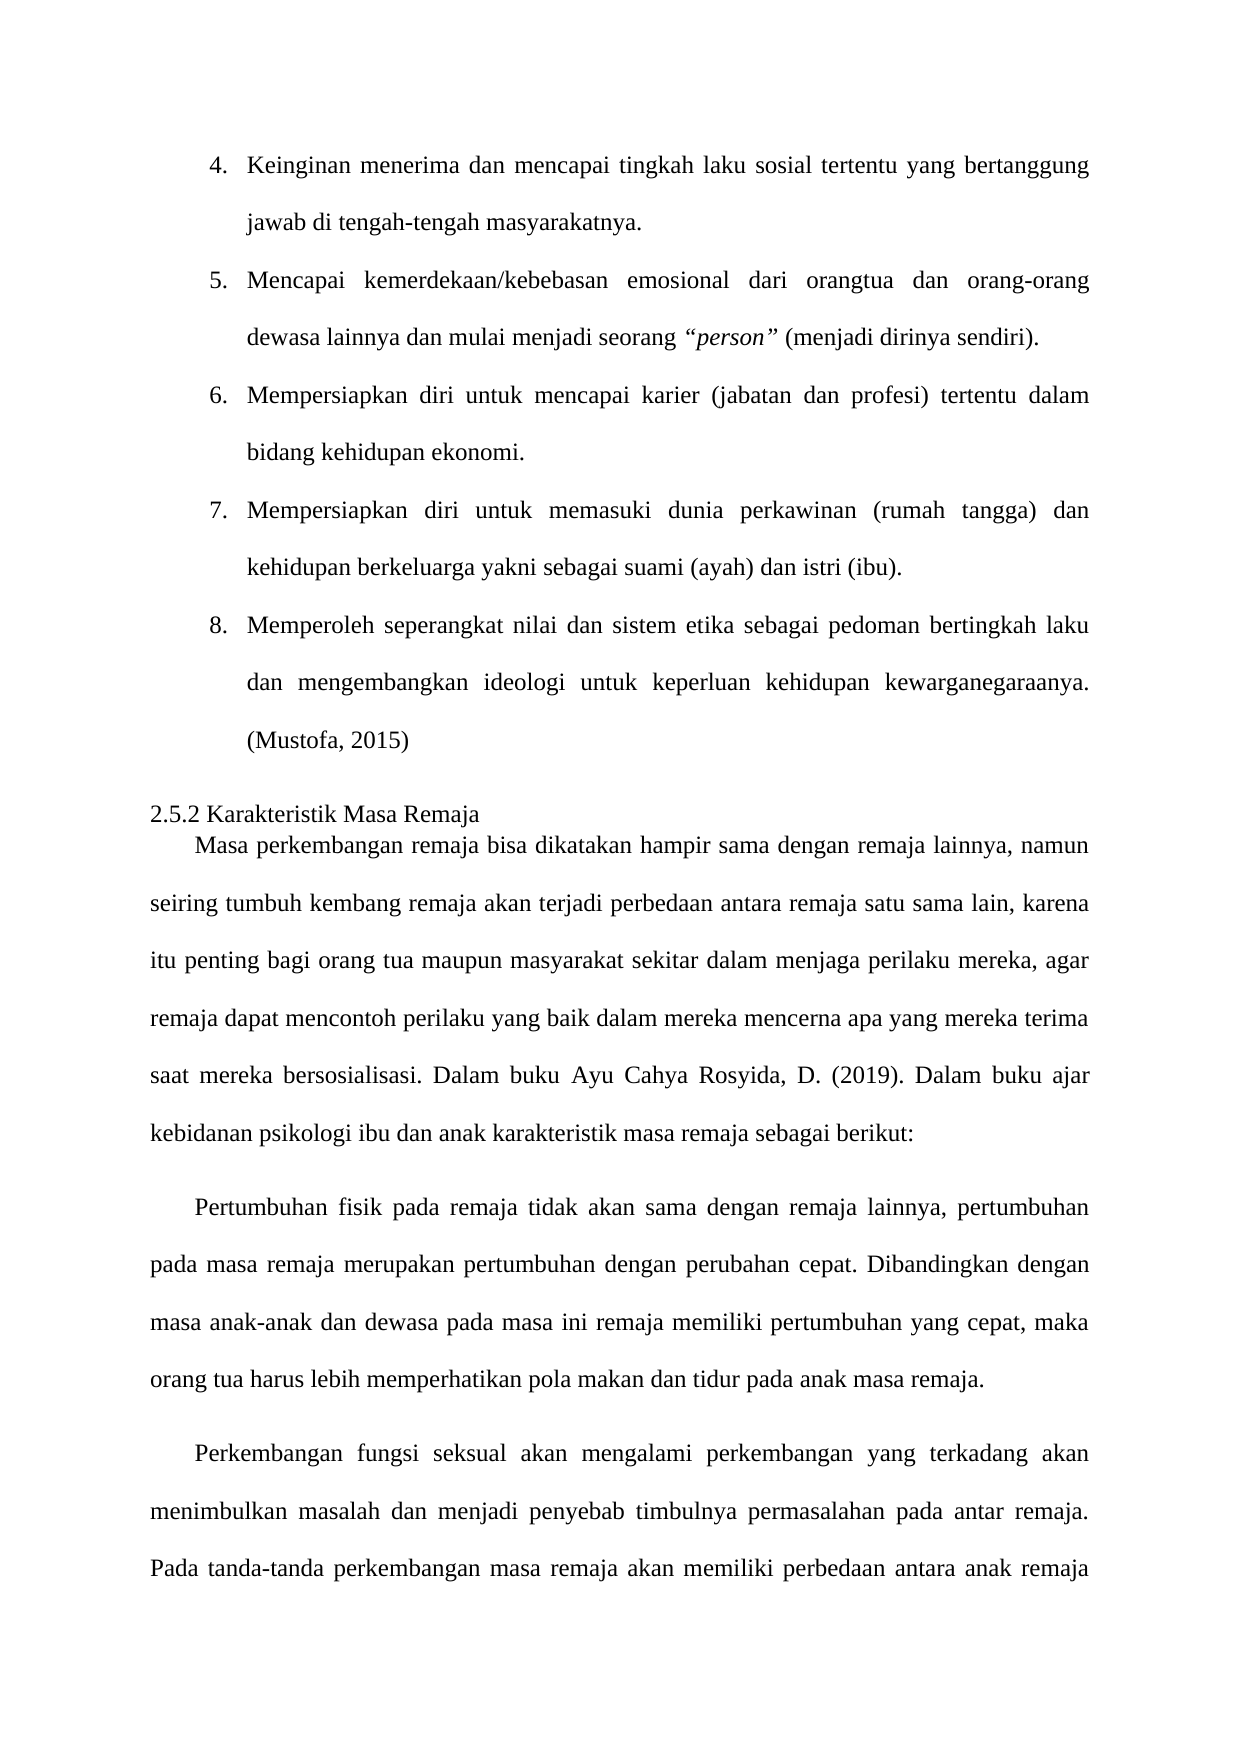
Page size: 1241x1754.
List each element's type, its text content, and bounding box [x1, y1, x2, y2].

list Keinginan menerima dan mencapai tingkah laku sosial tertentu yang bertanggung jawab di tengah-tengah masyarakatnya. [209, 150, 1090, 236]
list Memperoleh seperangkat nilai dan sistem etika sebagai pedoman bertingkah laku dan mengembangkan ideologi untuk keperluan kehidupan kewarganegaraanya. (Mustofa, 2015) [209, 610, 1090, 754]
list Mempersiapkan diri untuk memasuki dunia perkawinan (rumah tangga) dan kehidupan berkeluarga yakni sebagai suami (ayah) dan istri (ibu). [209, 495, 1090, 581]
subtitle 2.5.2 Karakteristik Masa Remaja [150, 799, 1090, 828]
text Pertumbuhan fisik pada remaja tidak akan sama dengan remaja lainnya, pertumbuhan pada masa remaja merupakan pertumbuhan dengan perubahan cepat. Dibandingkan dengan masa anak-anak dan dewasa pada masa ini remaja memiliki pertumbuhan yang cepat, maka orang tua harus lebih memperhatikan pola makan dan tidur pada anak masa remaja. [150, 1192, 1090, 1393]
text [150, 1438, 1090, 1582]
text Masa perkembangan remaja bisa dikatakan hampir sama dengan remaja lainnya, namun seiring tumbuh kembang remaja akan terjadi perbedaan antara remaja satu sama lain, karena itu penting bagi orang tua maupun masyarakat sekitar dalam menjaga perilaku mereka, agar remaja dapat mencontoh perilaku yang baik dalam mereka mencerna apa yang mereka terima saat mereka bersosialisasi. Dalam buku Ayu Cahya Rosyida, D. (2019). Dalam buku ajar kebidanan psikologi ibu dan anak karakteristik masa remaja sebagai berikut: [150, 830, 1090, 1146]
list Mempersiapkan diri untuk mencapai karier (jabatan dan profesi) tertentu dalam bidang kehidupan ekonomi. [209, 380, 1090, 466]
list Mencapai kemerdekaan/kebebasan emosional dari orangtua dan orang-orang dewasa lainnya dan mulai menjadi seorang “person” (menjadi dirinya sendiri). [209, 265, 1090, 351]
